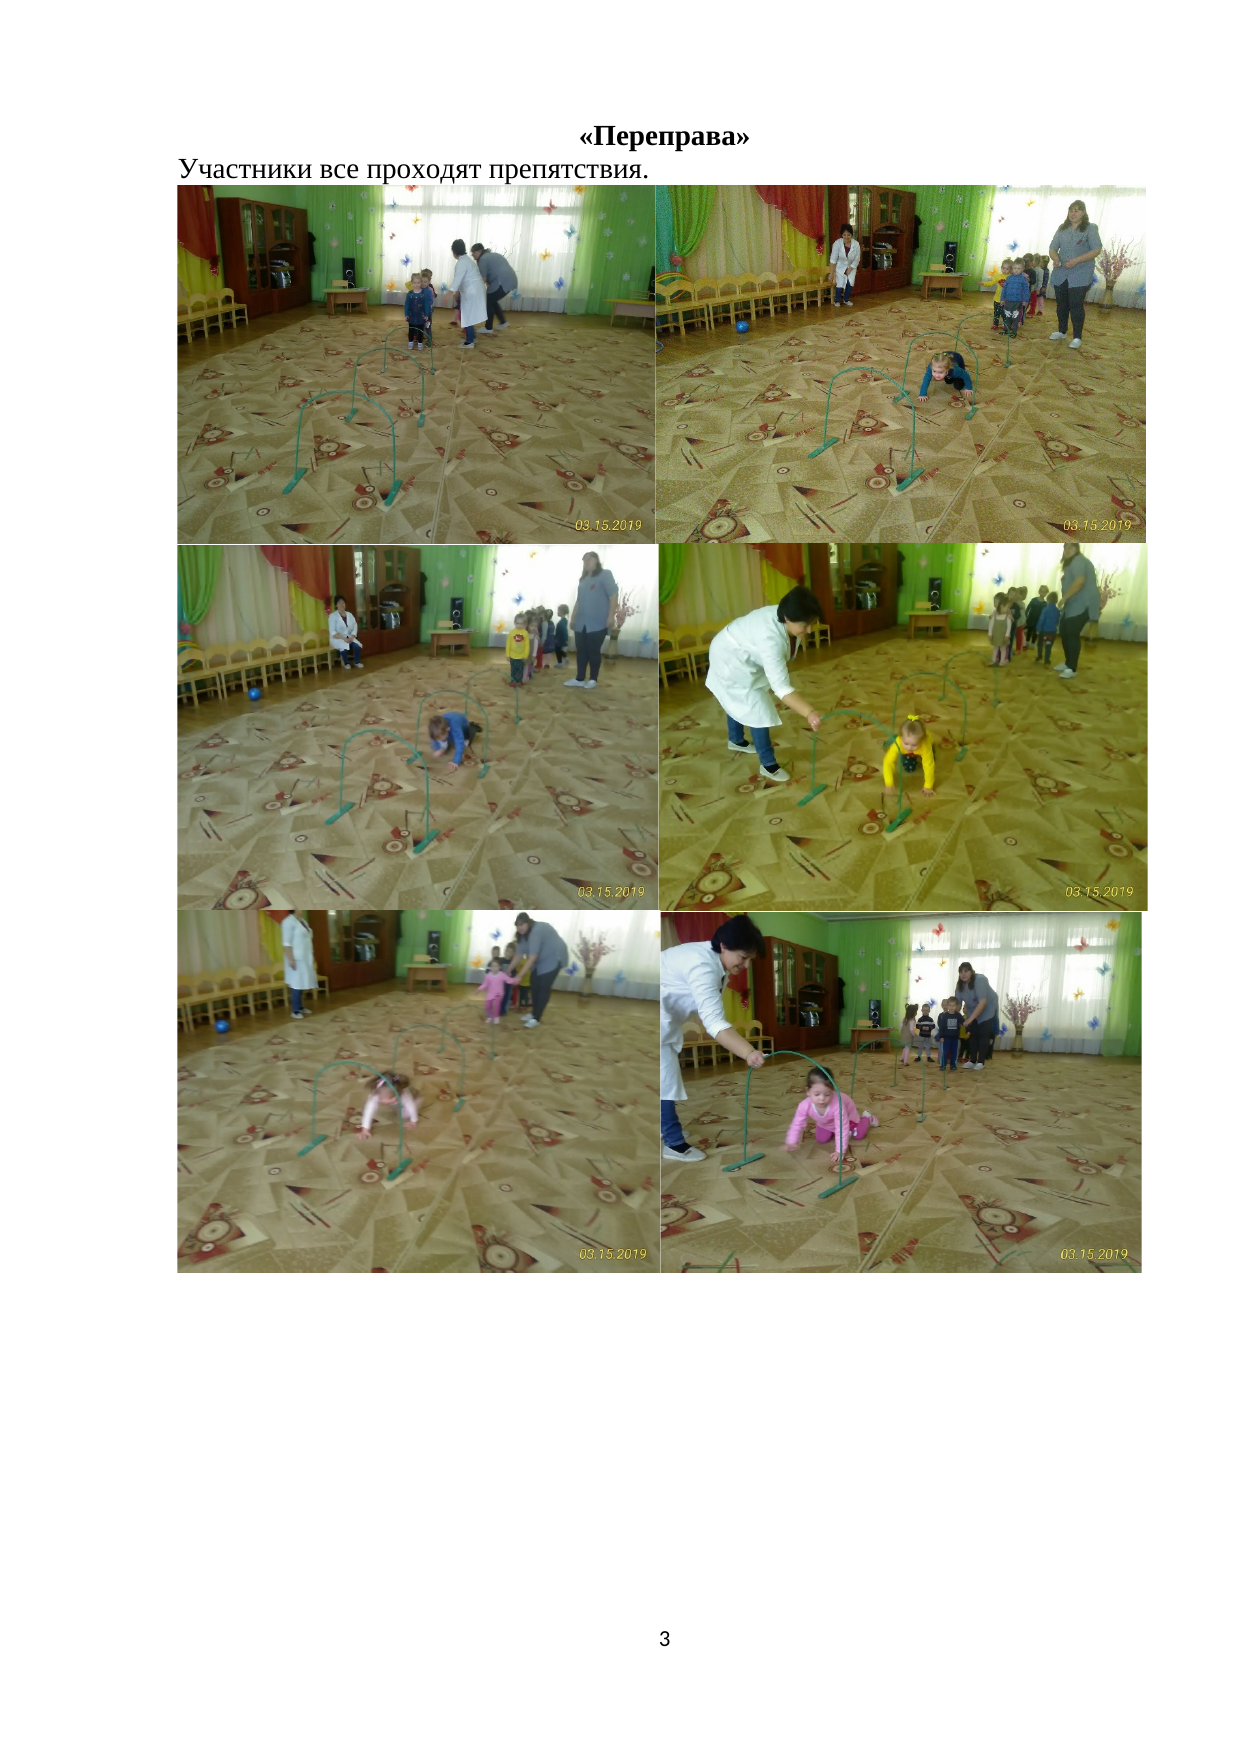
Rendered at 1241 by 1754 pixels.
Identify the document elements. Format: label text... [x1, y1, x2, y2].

text «Переправа» [177, 118, 1152, 152]
picture [177, 185, 1148, 1273]
text Участники все проходят препятствия. [177, 152, 1152, 185]
